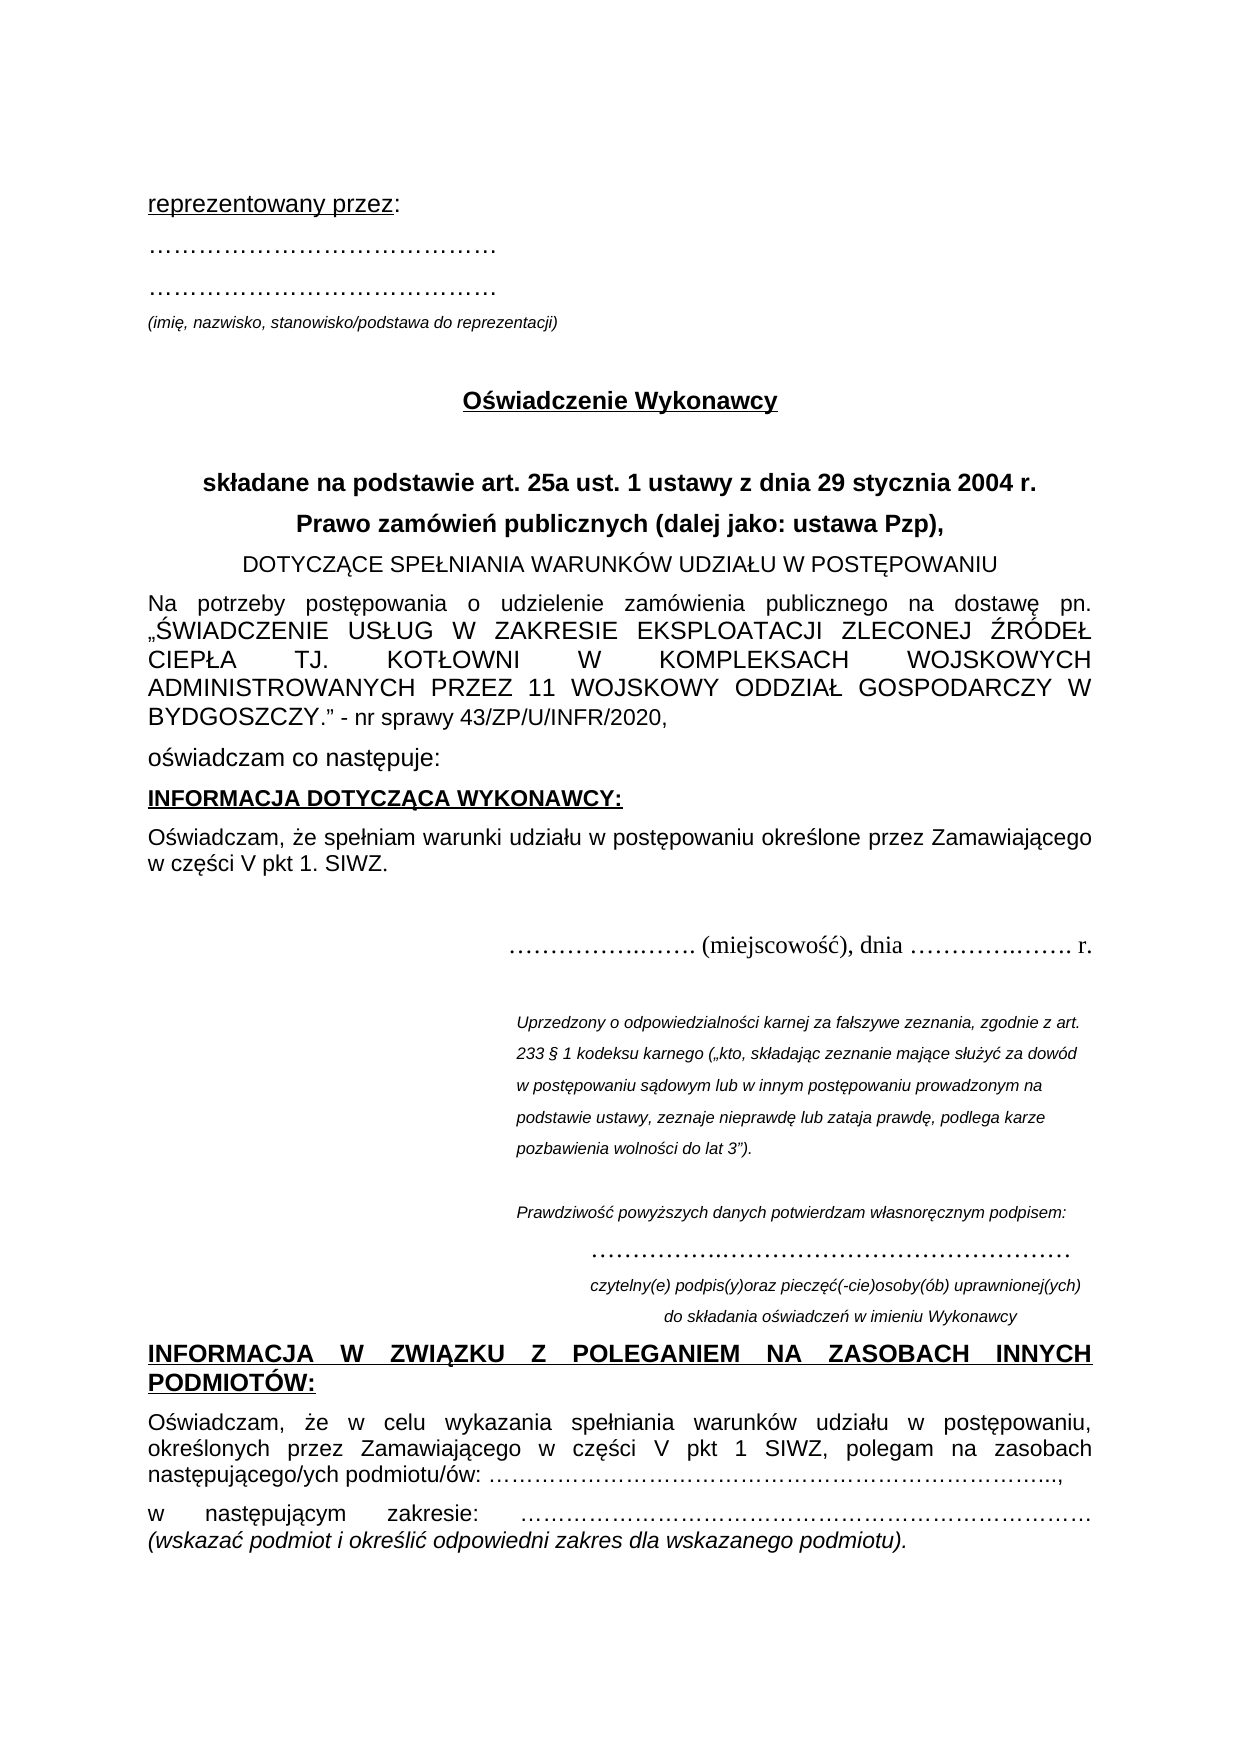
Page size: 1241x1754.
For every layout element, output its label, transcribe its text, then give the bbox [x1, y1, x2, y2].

text w następującym zakresie: ………………………………………………………………… (wskazać podmiot i określić odpowiedni zakres dla wskazanego podmiotu). [148, 1500, 1092, 1553]
text DOTYCZĄCE SPEŁNIANIA WARUNKÓW UDZIAŁU W POSTĘPOWANIU [148, 551, 1092, 577]
text oświadczam co następuje: [148, 743, 1092, 772]
text INFORMACJA W ZWIĄZKU Z POLEGANIEM NA ZASOBACH INNYCH PODMIOTÓW: [148, 1365, 1092, 1396]
text INFORMACJA DOTYCZĄCA WYKONAWCY: [148, 784, 1092, 811]
text Oświadczenie Wykonawcy [148, 386, 1092, 414]
text w postępowaniu sądowym lub w innym postępowaniu prowadzonym na [516, 1076, 1092, 1095]
text Na potrzeby postępowania o udzielenie zamówienia publicznego na dostawę pn. „ŚWIADCZENIE USŁUG W ZAKRESIE EKSPLOATACJI ZLECONEJ ŹRÓDEŁ CIEPŁA TJ. KOTŁOWNI W KOMPLEKSACH WOJSKOWYCH ADMINISTROWANYCH PRZEZ 11 WOJSKOWY ODDZIAŁ GOSPODARCZY W BYDGOSZCZY.” - nr sprawy 43/ZP/U/INFR/2020, [148, 589, 1092, 731]
text INFORMACJA W ZWIĄZKU Z POLEGANIEM NA ZASOBACH INNYCH PODMIOTÓW: [148, 1339, 1092, 1364]
text (imię, nazwisko, stanowisko/podstawa do reprezentacji) [148, 313, 1092, 332]
text reprezentowany przez: [148, 189, 1092, 218]
text Uprzedzony o odpowiedzialności karnej za fałszywe zeznania, zgodnie z art. [516, 1012, 1092, 1032]
text …………….……. (miejscowość), dnia ………….……. r. [369, 930, 1092, 959]
text podstawie ustawy, zeznaje nieprawdę lub zataja prawdę, podlega karze [516, 1107, 1092, 1127]
text Prawdziwość powyższych danych potwierdzam własnoręcznym podpisem: [516, 1202, 1092, 1222]
text czytelny(e) podpis(y)oraz pieczęć(-cie)osoby(ób) uprawnionej(ych) [516, 1275, 1092, 1294]
text Prawo zamówień publicznych (dalej jako: ustawa Pzp), [148, 509, 1092, 538]
text Oświadczam, że w celu wykazania spełniania warunków udziału w postępowaniu, określonych przez Zamawiającego w części V pkt 1 SIWZ, polegam na zasobach następującego/ych podmiotu/ów: ………………………………………………………………..., [148, 1409, 1092, 1488]
text …………………………………… [148, 271, 1092, 300]
text pozbawienia wolności do lat 3”). [516, 1139, 1092, 1158]
text …………………………………… [148, 230, 1092, 259]
text do składania oświadczeń w imieniu Wykonawcy [590, 1307, 1092, 1326]
text 233 § 1 kodeksu karnego („kto, składając zeznanie mające służyć za dowód [516, 1044, 1092, 1063]
text Oświadczam, że spełniam warunki udziału w postępowaniu określone przez Zamawiającego w części V pkt 1. SIWZ. [148, 823, 1092, 876]
text składane na podstawie art. 25a ust. 1 ustawy z dnia 29 stycznia 2004 r. [148, 468, 1092, 497]
text …………….…………………………………… [516, 1234, 1092, 1263]
